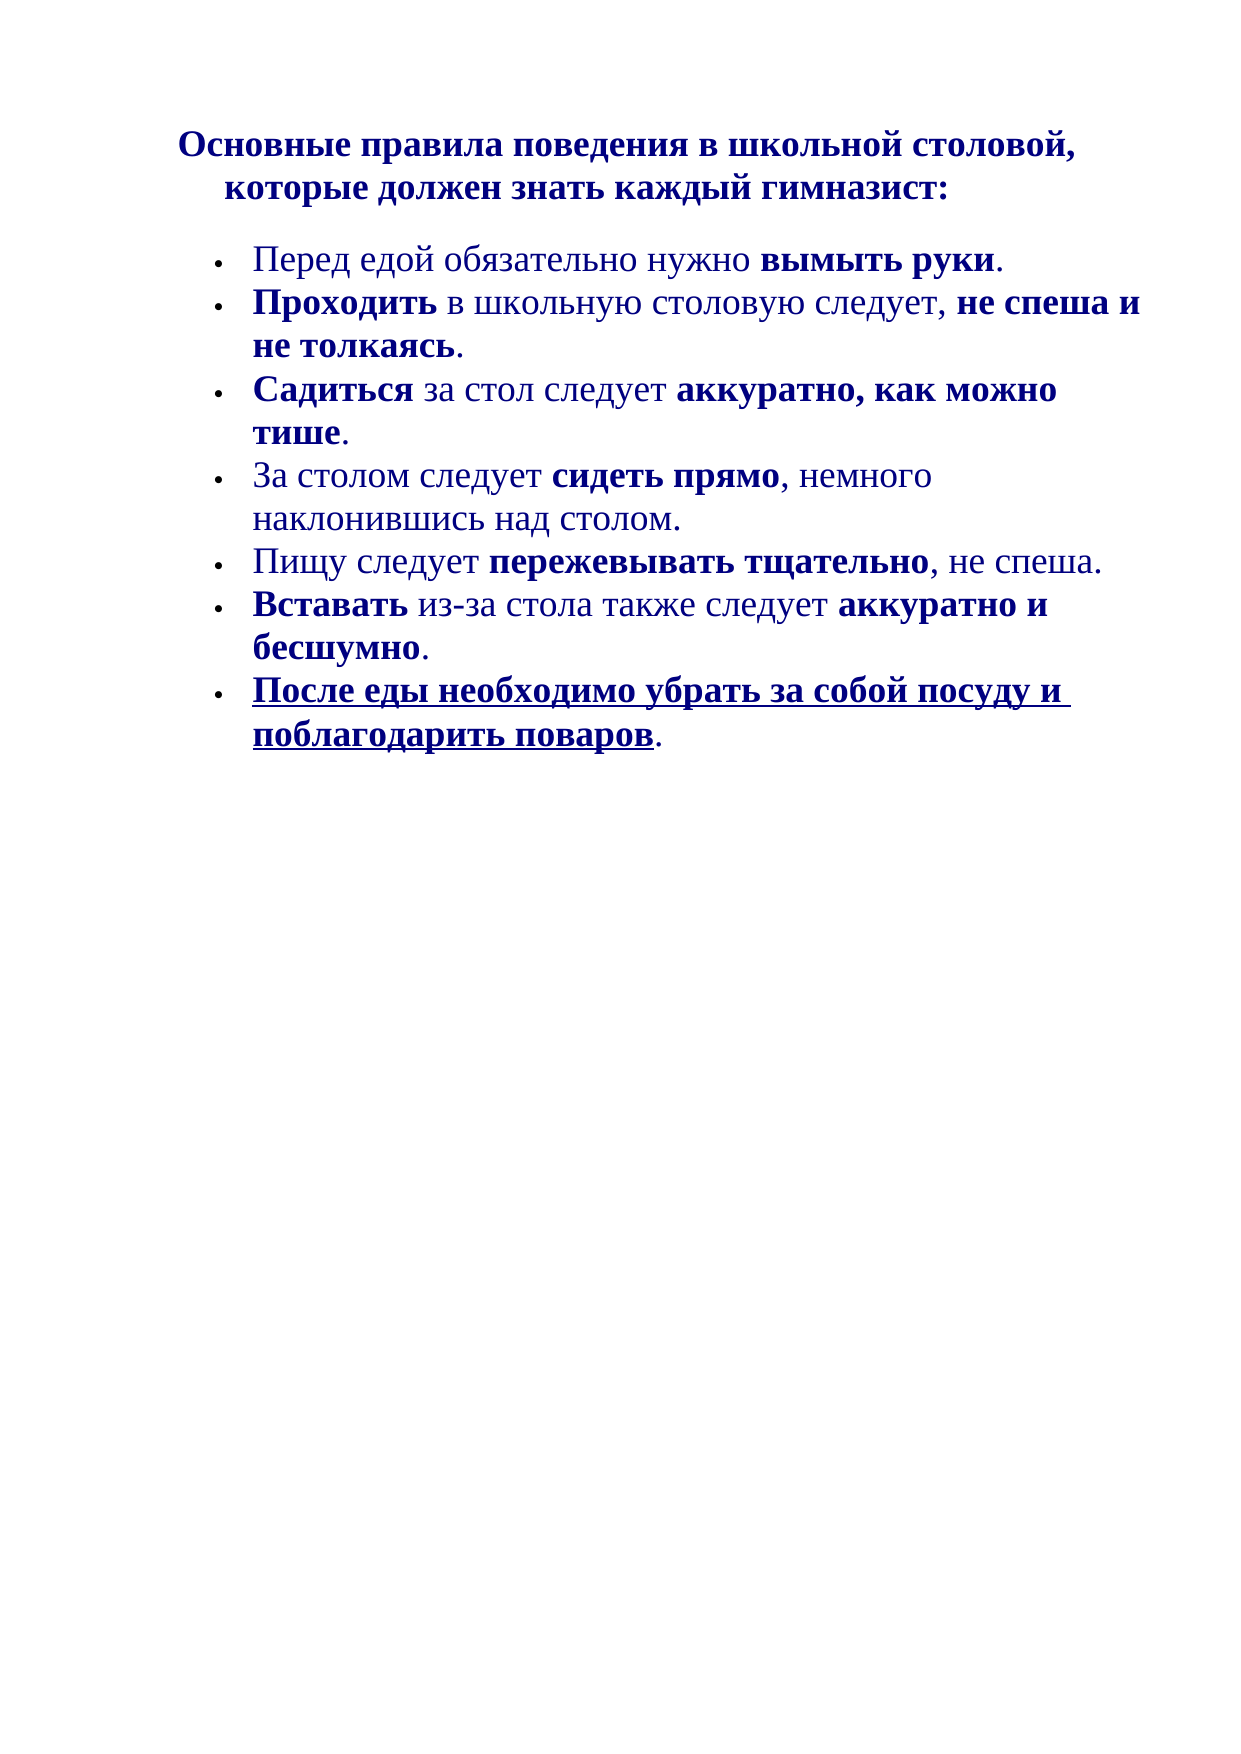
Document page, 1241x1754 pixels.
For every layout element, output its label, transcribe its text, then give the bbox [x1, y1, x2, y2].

list Проходить в школьную столовую следует, не спеша и не толкаясь. [215, 280, 1152, 366]
list Вставать из-за стола также следует аккуратно и бесшумно. [215, 582, 1152, 668]
text Основные правила поведения в школьной столовой, которые должен знать каждый гимназист: [177, 121, 1152, 207]
list После еды необходимо убрать за собой посуду и поблагодарить поваров. [215, 668, 1152, 754]
list За столом следует сидеть прямо, немного наклонившись над столом. [215, 452, 1152, 538]
list Садиться за стол следует аккуратно, как можно тише. [215, 366, 1152, 452]
list Перед едой обязательно нужно вымыть руки. [215, 237, 1152, 280]
list Пищу следует пережевывать тщательно, не спеша. [215, 538, 1152, 582]
